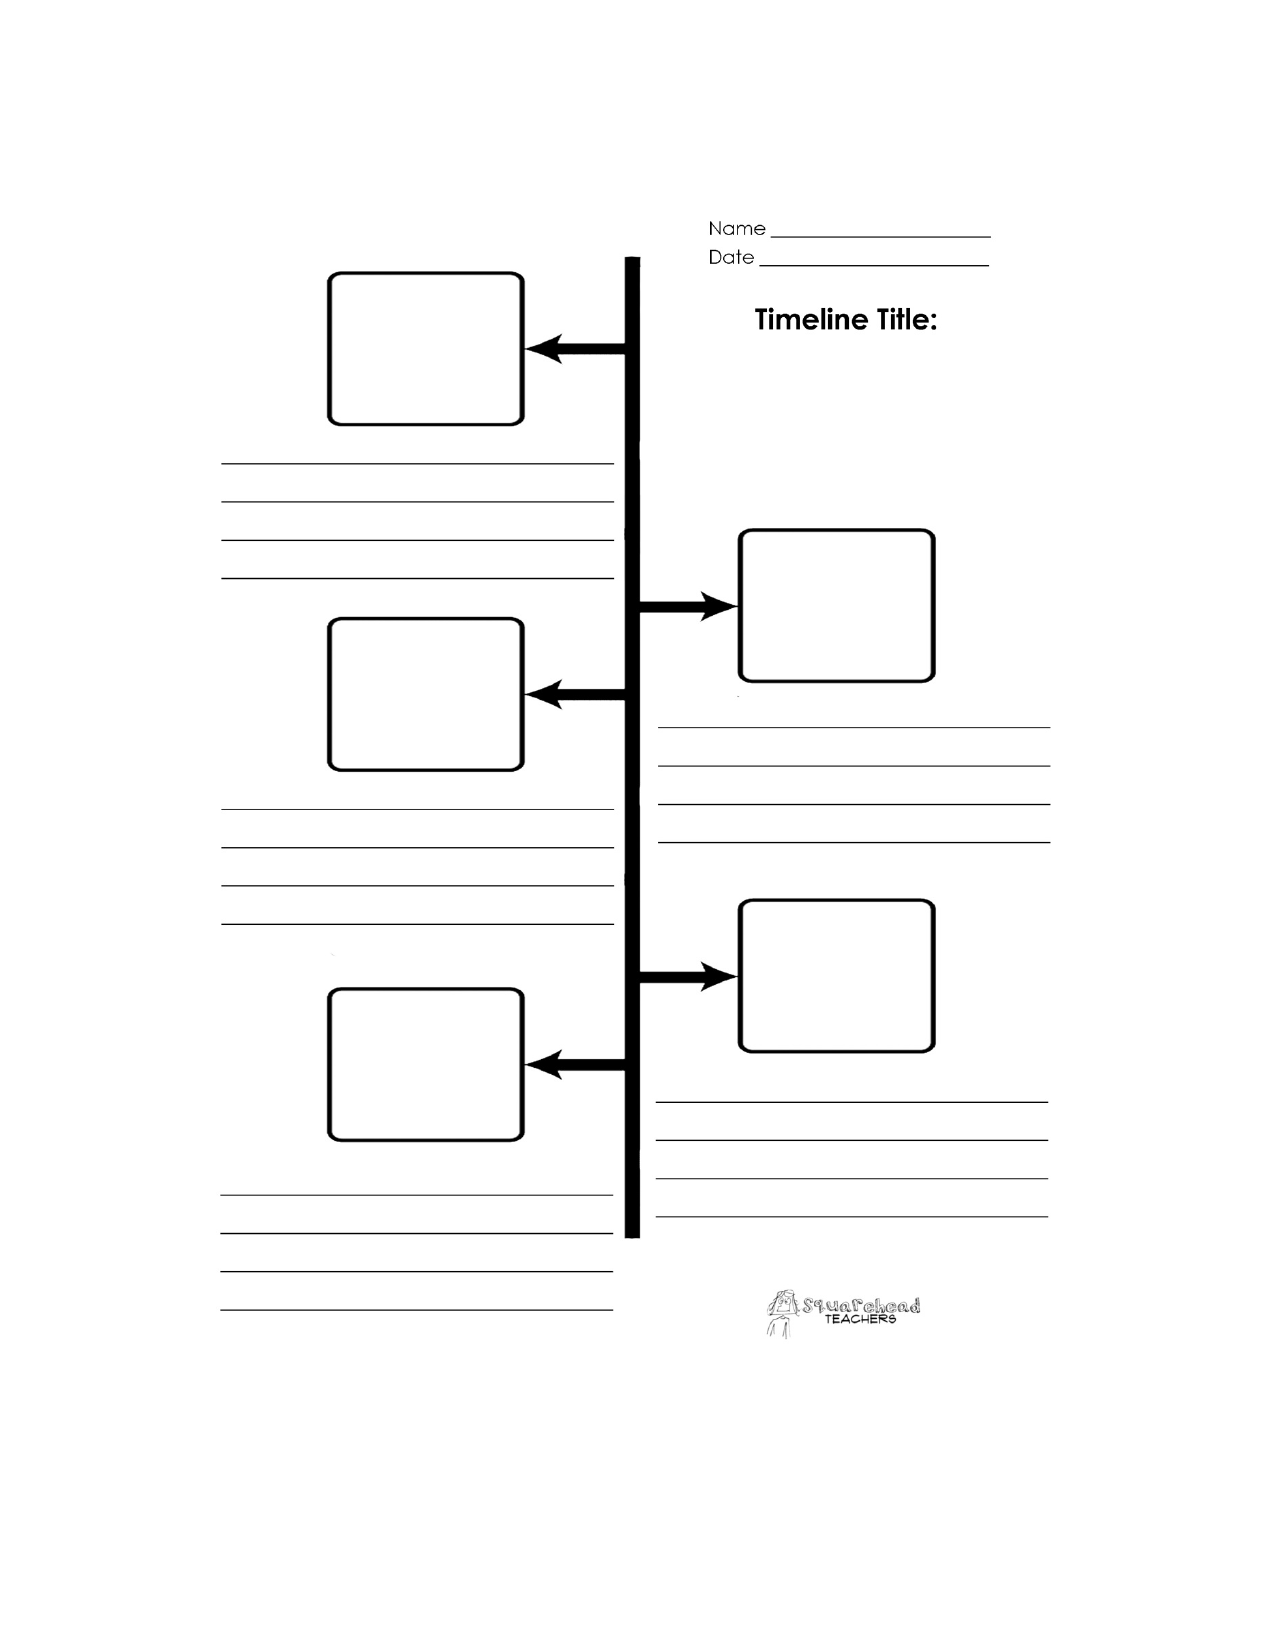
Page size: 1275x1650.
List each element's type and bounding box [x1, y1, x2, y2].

picture [150, 150, 1125, 1412]
